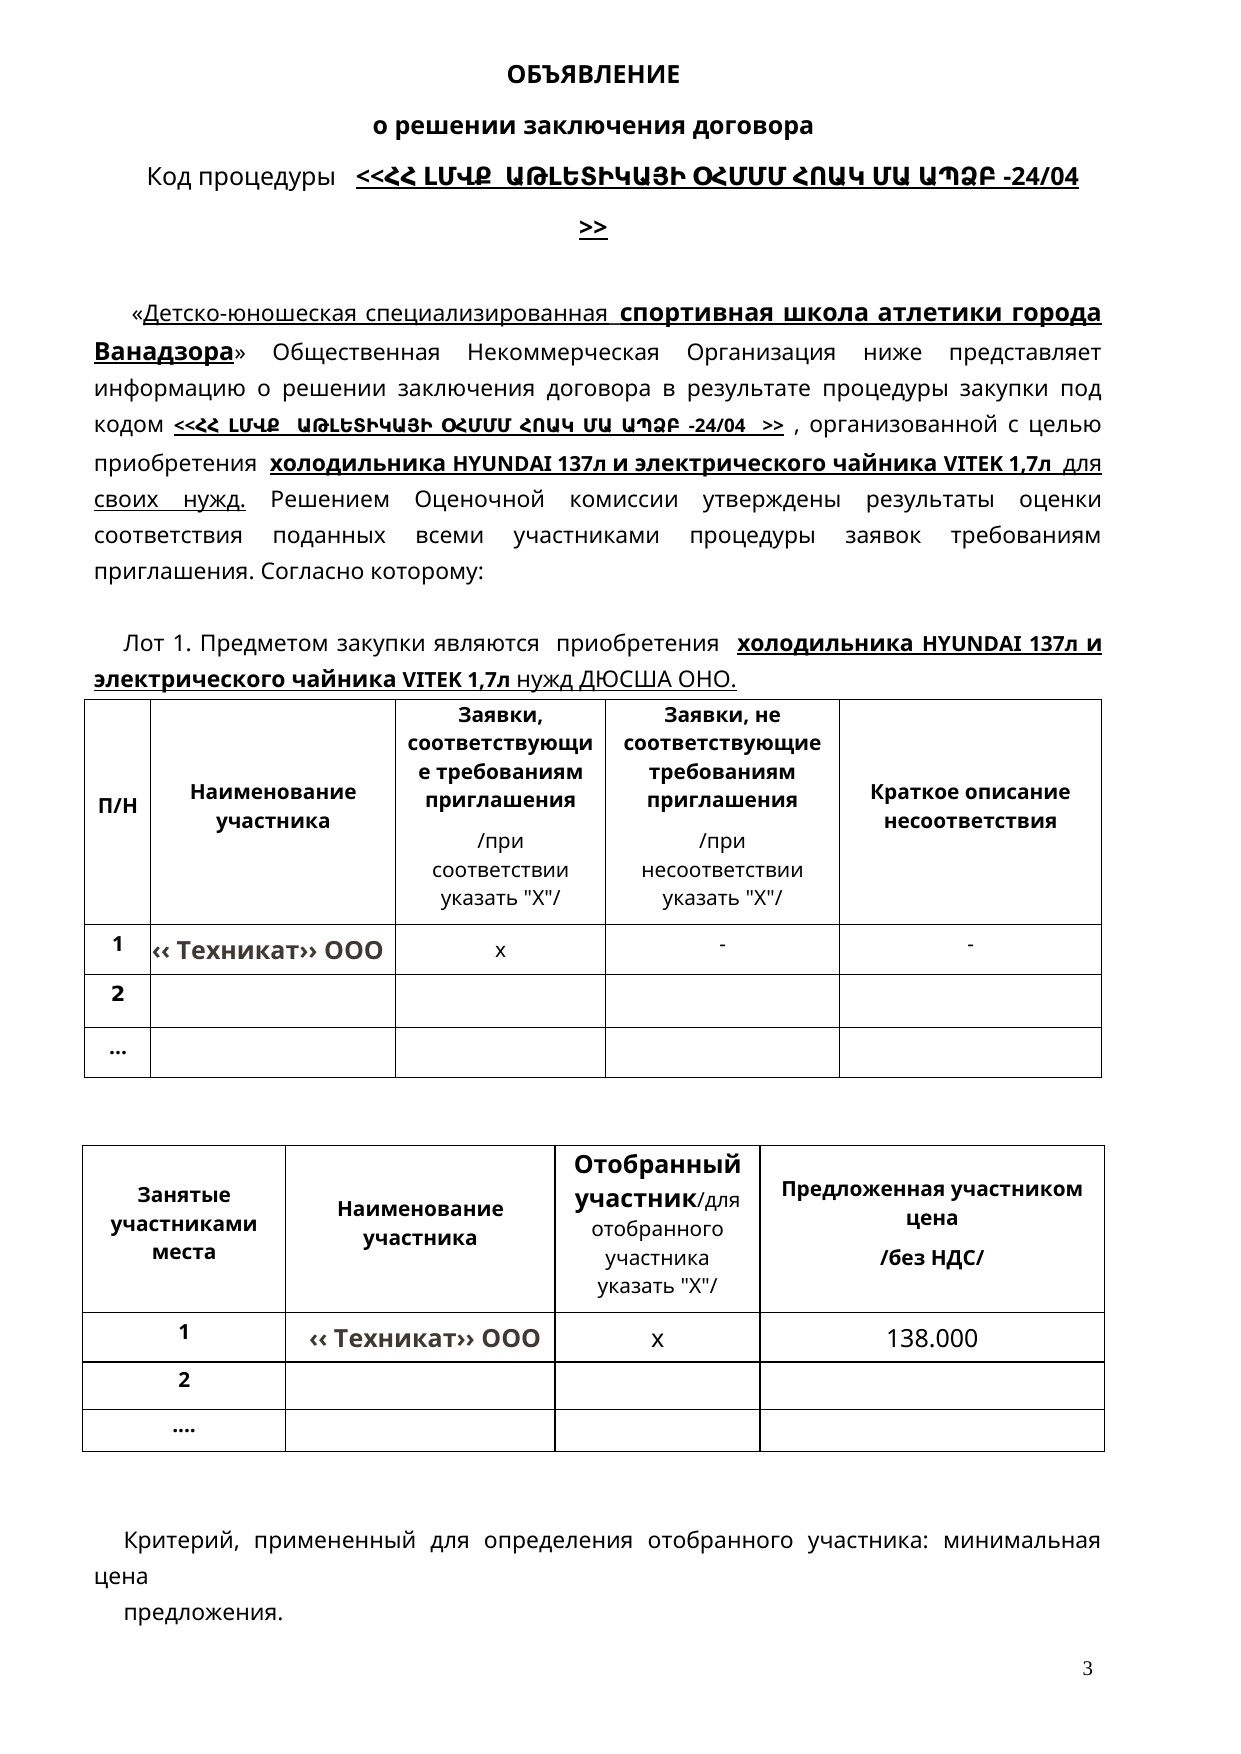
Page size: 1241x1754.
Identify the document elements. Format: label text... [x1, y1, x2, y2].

text Лот 1. Предметом закупки являются приобретения холодильника HYUNDAI 137л и электрического чайника VITEK 1,7л нужд ДЮСША ОНО. [94, 627, 1102, 694]
table_cell ‹‹ Техникат›› ООО [151, 925, 395, 973]
table_cell 2 [83, 1363, 285, 1409]
table_cell 138.000 [761, 1313, 1104, 1361]
table_cell [840, 975, 1101, 1027]
table_header Заявки, соответствующие требованиям приглашения /при соответствии указать "X"/ [396, 700, 605, 924]
text предложения. [94, 1596, 1102, 1627]
table_cell [396, 975, 605, 1027]
table_cell [396, 1028, 605, 1077]
table_cell ‹‹ Техникат›› ООО [286, 1313, 554, 1361]
table_cell [556, 1410, 759, 1451]
table_cell 1 [85, 925, 150, 973]
text ОБЪЯВЛЕНИЕ [94, 56, 1093, 90]
table_cell x [556, 1313, 759, 1361]
table_header Наименование участника [151, 700, 395, 924]
table_cell 2 [85, 975, 150, 1027]
table_cell - [606, 925, 839, 973]
table_header Предложенная участником цена /без НДС/ [761, 1146, 1104, 1312]
text Критерий, примененный для определения отобранного участника: минимальная цена [94, 1524, 1102, 1591]
subtitle Код процедуры <<ՀՀ ԼՄՎՔ ԱԹԼԵՏԻԿԱՅԻ ՕՀՄՄՄ ՀՈԱԿ ՄԱ ԱՊՁԲ -24/04 >> [94, 158, 1093, 243]
table_cell [556, 1363, 759, 1409]
table_cell [151, 975, 395, 1027]
table_cell [286, 1363, 554, 1409]
table_cell 1 [83, 1313, 285, 1361]
table_header Занятые участниками места [83, 1146, 285, 1312]
table_header Наименование участника [286, 1146, 554, 1312]
table_cell - [840, 925, 1101, 973]
table_cell [761, 1363, 1104, 1409]
table_cell [606, 1028, 839, 1077]
table_cell [151, 1028, 395, 1077]
table_header П/Н [85, 700, 150, 924]
table_cell [840, 1028, 1101, 1077]
table_cell [606, 975, 839, 1027]
text «Детско-юношеская специализированная_спортивная школа атлетики города Ванадзора» Общественная Некоммерческая Организация ниже представляет информацию о решении заключения договора в результате процедуры закупки под кодом <<ՀՀ ԼՄՎՔ ԱԹԼԵՏԻԿԱՅԻ ՕՀՄՄՄ ՀՈԱԿ ՄԱ ԱՊՁԲ -24/04 >> , организованной с целью приобретения холодильника HYUNDAI 137л и электрического чайника VITEK 1,7л_для своих нужд. Решением Оценочной комиссии утверждены результаты оценки соответствия поданных всеми участниками процедуры заявок требованиям приглашения. Согласно которому: [94, 294, 1102, 587]
table_header Заявки, не соответствующие требованиям приглашения /при несоответствии указать "X"/ [606, 700, 839, 924]
table_cell [761, 1410, 1104, 1451]
text о решении заключения договора [94, 107, 1093, 141]
table_cell ... [85, 1028, 150, 1077]
table_cell x [396, 925, 605, 973]
table_header Краткое описание несоответствия [840, 700, 1101, 924]
table_cell [286, 1410, 554, 1451]
table_header Отобранный участник/для отобранного участника указать "X"/ [556, 1146, 759, 1312]
table_cell .... [83, 1410, 285, 1451]
